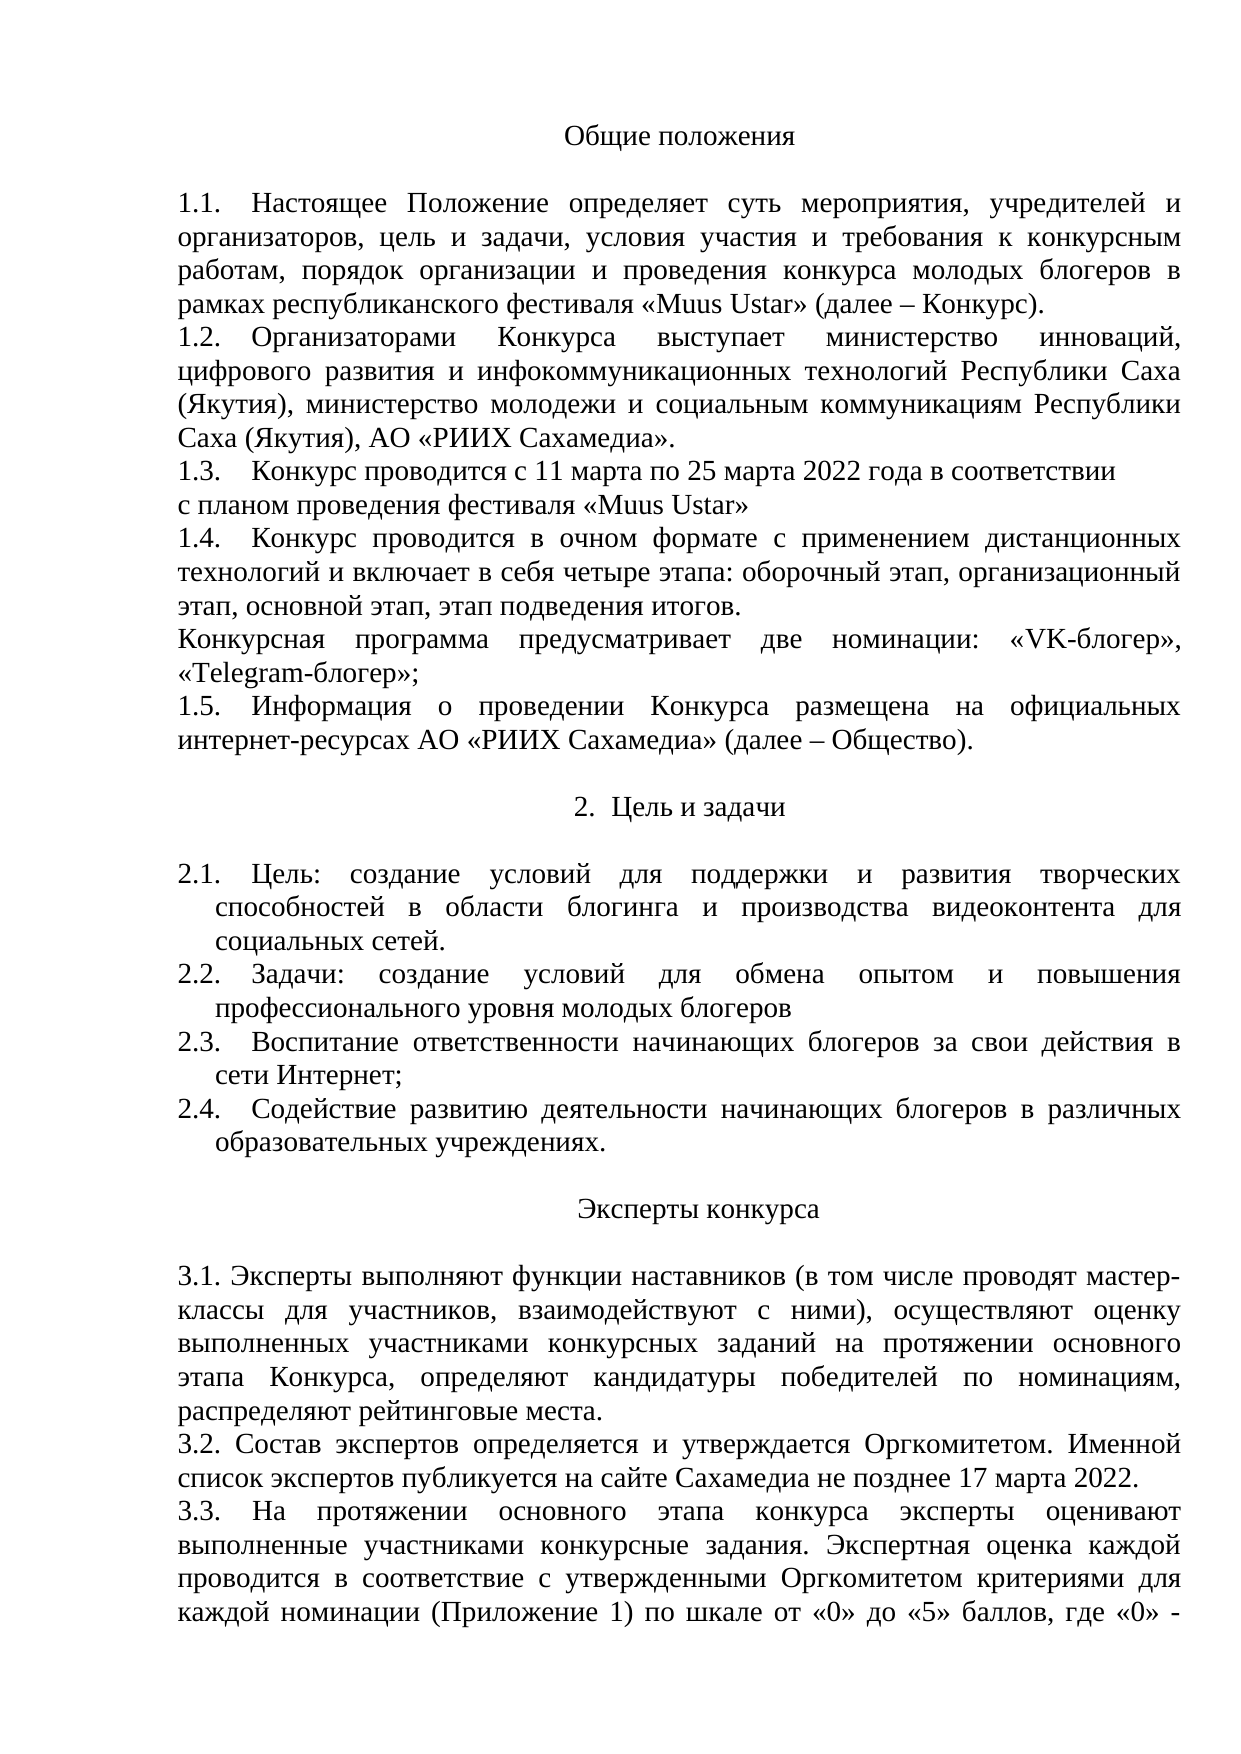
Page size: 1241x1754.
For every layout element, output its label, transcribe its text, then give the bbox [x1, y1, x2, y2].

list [177, 1493, 1182, 1627]
list Задачи: создание условий для обмена опытом и повышения профессионального уровня молодых блогеров [177, 957, 1182, 1024]
list Воспитание ответственности начинающих блогеров за свои действия в сети Интернет; [177, 1024, 1182, 1091]
list Эксперты конкурса [215, 1191, 1182, 1225]
list Организаторами Конкурса выступает министерство инноваций, цифрового развития и инфокоммуникационных технологий Республики Саха (Якутия), министерство молодежи и социальным коммуникациям Республики Саха (Якутия), АО «РИИХ Сахамедиа». [177, 319, 1182, 453]
list Информация о проведении Конкурса размещена на официальных интернет-ресурсах АО «РИИХ Сахамедиа» (далее – Общество). [177, 688, 1182, 755]
list с планом проведения фестиваля «Muus Ustar» [177, 487, 1197, 521]
text Общие положения [177, 118, 1182, 152]
text Конкурсная программа предусматривает две номинации: «VK-блогер», «Telegram-блогер»; [177, 621, 1182, 688]
list 3.2. Состав экспертов определяется и утверждается Оргкомитетом. Именной список экспертов публикуется на сайте Сахамедиа не позднее 17 марта 2022. [177, 1426, 1182, 1493]
list Цель: создание условий для поддержки и развития творческих способностей в области блогинга и производства видеоконтента для социальных сетей. [177, 856, 1182, 957]
list 3.1. Эксперты выполняют функции наставников (в том числе проводят мастер-классы для участников, взаимодействуют с ними), осуществляют оценку выполненных участниками конкурсных заданий на протяжении основного этапа Конкурса, определяют кандидатуры победителей по номинациям, распределяют рейтинговые места. [177, 1258, 1182, 1426]
list Конкурс проводится в очном формате с применением дистанционных технологий и включает в себя четыре этапа: оборочный этап, организационный этап, основной этап, этап подведения итогов. [177, 521, 1182, 621]
list Содействие развитию деятельности начинающих блогеров в различных образовательных учреждениях. [177, 1091, 1182, 1158]
list Цель и задачи [177, 789, 1182, 822]
list Конкурс проводится с 11 марта по 25 марта 2022 года в соответствии [177, 453, 1197, 487]
list Настоящее Положение определяет суть мероприятия, учредителей и организаторов, цель и задачи, условия участия и требования к конкурсным работам, порядок организации и проведения конкурса молодых блогеров в рамках республиканского фестиваля «Muus Ustar» (далее – Конкурс). [177, 185, 1182, 319]
